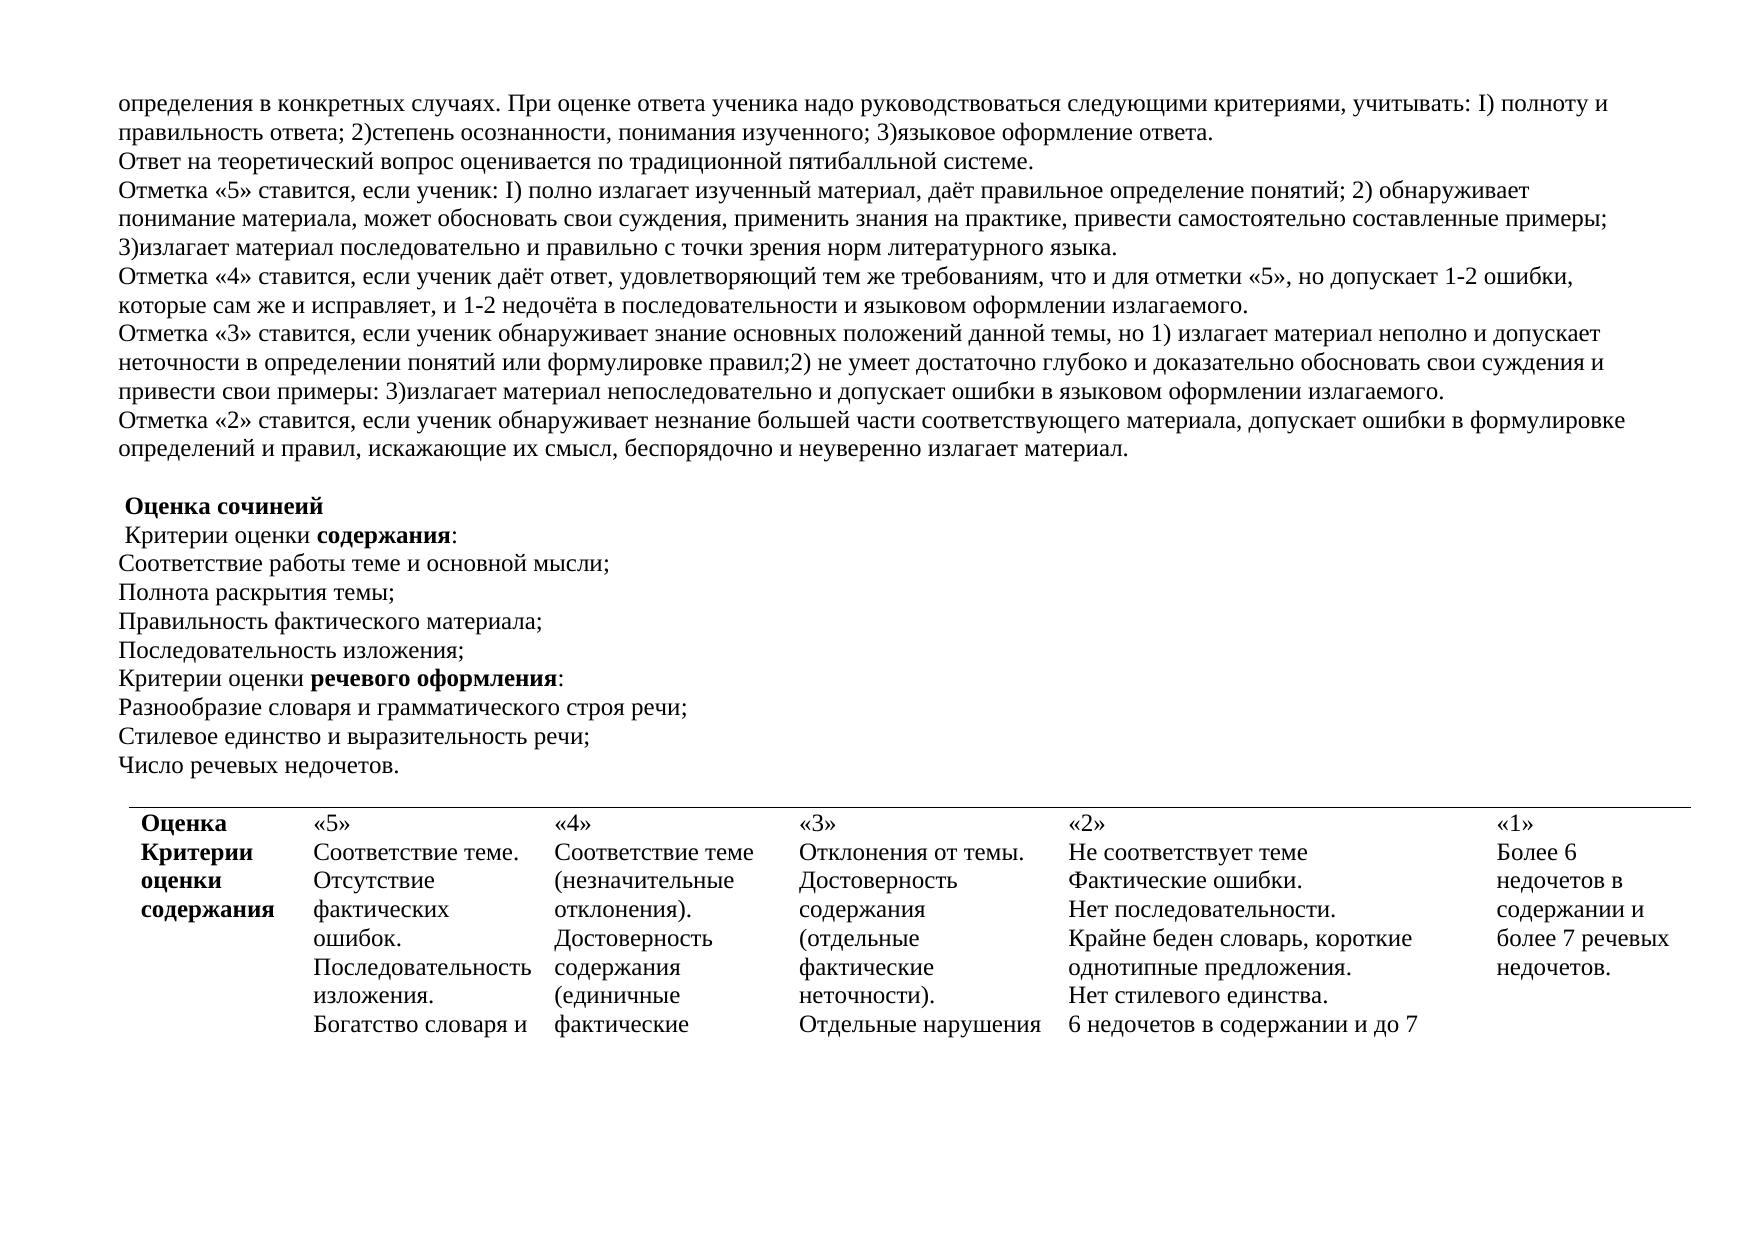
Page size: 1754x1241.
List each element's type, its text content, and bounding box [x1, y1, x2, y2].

text Соответствие работы теме и основной мысли; [118, 548, 1636, 577]
text Число речевых недочетов. [118, 750, 1636, 778]
text Отметка «4» ставится, если ученик даёт ответ, удовлетворяющий тем же требованиям, что и для отметки «5», но допускает 1-2 ошибки, которые сам же и исправляет, и 1-2 недочёта в последовательности и языковом оформлении излагаемого. [118, 261, 1636, 318]
table_header «3» [788, 808, 1057, 837]
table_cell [1057, 837, 1485, 1038]
text Полнота раскрытия темы; [118, 577, 1636, 606]
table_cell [302, 837, 543, 1038]
table_header «2» [1057, 808, 1485, 837]
text Правильность фактического материала; [118, 606, 1636, 635]
text Разнообразие словаря и грамматического строя речи; [118, 692, 1636, 721]
text Последовательность изложения; [118, 635, 1636, 663]
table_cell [1485, 837, 1691, 1038]
text Отметка «3» ставится, если ученик обнаруживает знание основных положений данной темы, но 1) излагает материал неполно и допускает неточности в определении понятий или формулировке правил;2) не умеет достаточно глубоко и доказательно обосновать свои суждения и привести свои примеры: 3)излагает материал непоследовательно и допускает ошибки в языковом оформлении излагаемого. [118, 318, 1636, 405]
text Критерии оценки содержания: [118, 520, 1636, 548]
text Критерии оценки речевого оформления: [118, 663, 1636, 692]
table_header «5» [302, 808, 543, 837]
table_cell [543, 837, 788, 1038]
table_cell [129, 837, 302, 1038]
table_header Оценка [129, 808, 302, 837]
text Отметка «5» ставится, если ученик: I) полно излагает изученный материал, даёт правильное определение понятий; 2) обнаруживает понимание материала, может обосновать свои суждения, применить знания на практике, привести самостоятельно составленные примеры; 3)излагает материал последовательно и правильно с точки зрения норм литературного языка. [118, 175, 1636, 261]
text Оценка сочинеий [118, 491, 1636, 520]
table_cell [788, 837, 1057, 1038]
text Стилевое единство и выразительность речи; [118, 721, 1636, 750]
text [118, 88, 1636, 146]
text Отметка «2» ставится, если ученик обнаруживает незнание большей части соответствующего материала, допускает ошибки в формулировке определений и правил, искажающие их смысл, беспорядочно и неуверенно излагает материал. [118, 405, 1636, 462]
text Ответ на теоретический вопрос оценивается по традиционной пятибалльной системе. [118, 146, 1636, 175]
table_header «1» [1485, 808, 1691, 837]
table_header «4» [543, 808, 788, 837]
